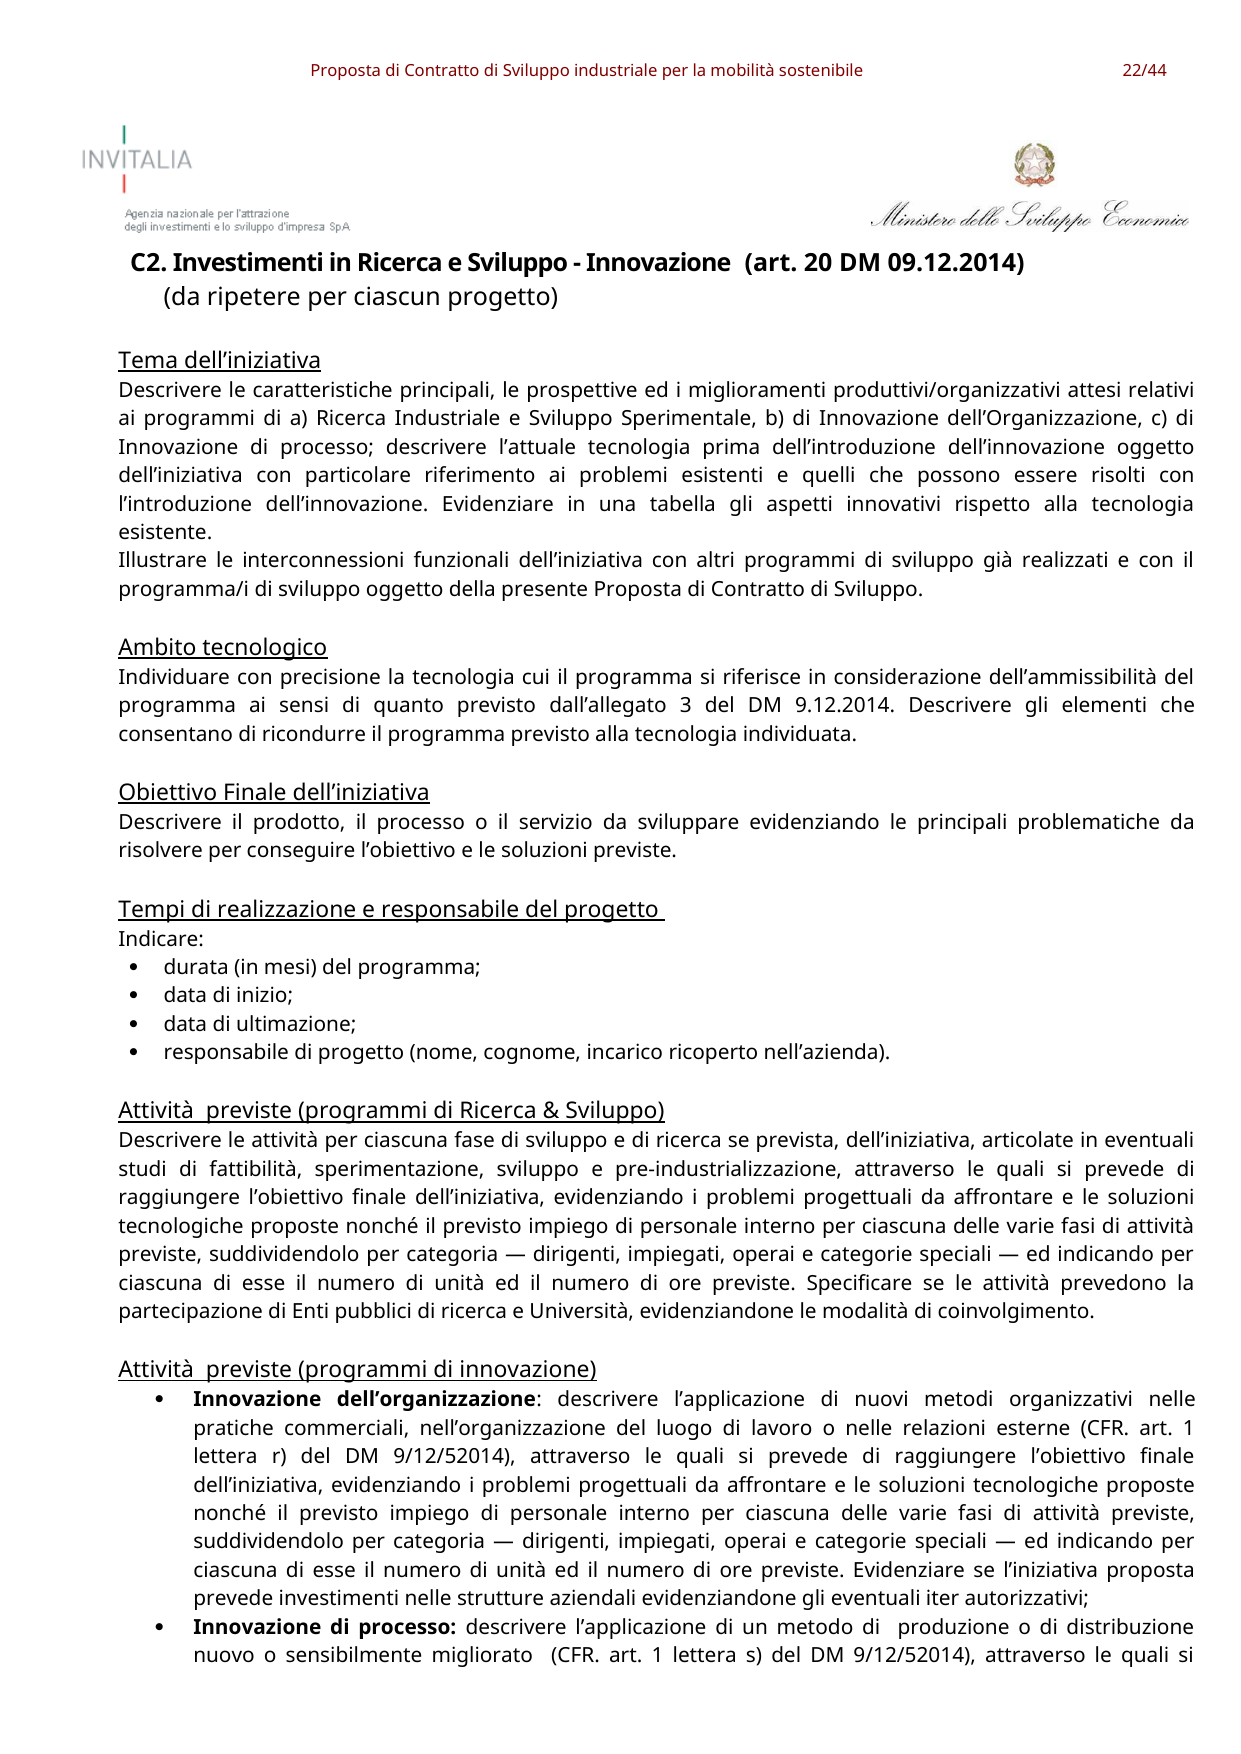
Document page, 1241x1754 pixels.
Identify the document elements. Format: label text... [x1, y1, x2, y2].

list data di inizio; [130, 981, 1196, 1009]
list data di ultimazione; [130, 1009, 1196, 1037]
text Descrivere le caratteristiche principali, le prospettive ed i miglioramenti produttivi/organizzativi attesi relativi ai programmi di a) Ricerca Industriale e Sviluppo Sperimentale, b) di Innovazione dell’Organizzazione, c) di Innovazione di processo; descrivere l’attuale tecnologia prima dell’introduzione dell’innovazione oggetto dell’iniziativa con particolare riferimento ai problemi esistenti e quelli che possono essere risolti con l’introduzione dell’innovazione. Evidenziare in una tabella gli aspetti innovativi rispetto alla tecnologia esistente. [118, 375, 1196, 546]
picture [59, 104, 362, 245]
list Innovazione dell’organizzazione: descrivere l’applicazione di nuovi metodi organizzativi nelle pratiche commerciali, nell’organizzazione del luogo di lavoro o nelle relazioni esterne (CFR. art. 1 lettera r) del DM 9/12/52014), attraverso le quali si prevede di raggiungere l’obiettivo finale dell’iniziativa, evidenziando i problemi progettuali da affrontare e le soluzioni tecnologiche proposte nonché il previsto impiego di personale interno per ciascuna delle varie fasi di attività previste, suddividendolo per categoria — dirigenti, impiegati, operai e categorie speciali — ed indicando per ciascuna di esse il numero di unità ed il numero di ore previste. Evidenziare se l’iniziativa proposta prevede investimenti nelle strutture aziendali evidenziandone gli eventuali iter autorizzativi; [156, 1384, 1196, 1612]
text Ambito tecnologico [118, 631, 1196, 662]
text Obiettivo Finale dell’iniziativa [118, 776, 1196, 807]
text Tempi di realizzazione e responsabile del progetto [118, 892, 1196, 924]
text Descrivere il prodotto, il processo o il servizio da sviluppare evidenziando le principali problematiche da risolvere per conseguire l’obiettivo e le soluzioni previste. [118, 807, 1196, 864]
text Attività previste (programmi di Ricerca & Sviluppo) [118, 1094, 1196, 1126]
list responsabile di progetto (nome, cognome, incarico ricoperto nell’azienda). [130, 1037, 1196, 1066]
text Descrivere le attività per ciascuna fase di sviluppo e di ricerca se prevista, dell’iniziativa, articolate in eventuali studi di fattibilità, sperimentazione, sviluppo e pre-industrializzazione, attraverso le quali si prevede di raggiungere l’obiettivo finale dell’iniziativa, evidenziando i problemi progettuali da affrontare e le soluzioni tecnologiche proposte nonché il previsto impiego di personale interno per ciascuna delle varie fasi di attività previste, suddividendolo per categoria — dirigenti, impiegati, operai e categorie speciali — ed indicando per ciascuna di esse il numero di unità ed il numero di ore previste. Specificare se le attività prevedono la partecipazione di Enti pubblici di ricerca e Università, evidenziandone le modalità di coinvolgimento. [118, 1126, 1196, 1325]
text Attività previste (programmi di innovazione) [118, 1353, 1196, 1384]
text C2. Investimenti in Ricerca e Sviluppo - Innovazione (art. 20 DM 09.12.2014) [130, 244, 1196, 278]
text Tema dell’iniziativa [118, 344, 1196, 375]
text (da ripetere per ciascun progetto) [118, 278, 1196, 312]
text Illustrare le interconnessioni funzionali dell’iniziativa con altri programmi di sviluppo già realizzati e con il programma/i di sviluppo oggetto della presente Proposta di Contratto di Sviluppo. [118, 546, 1196, 602]
text Indicare: [118, 924, 1196, 952]
list durata (in mesi) del programma; [130, 952, 1196, 981]
text Individuare con precisione la tecnologia cui il programma si riferisce in considerazione dell’ammissibilità del programma ai sensi di quanto previsto dall’allegato 3 del DM 9.12.2014. Descrivere gli elementi che consentano di ricondurre il programma previsto alla tecnologia individuata. [118, 662, 1196, 747]
